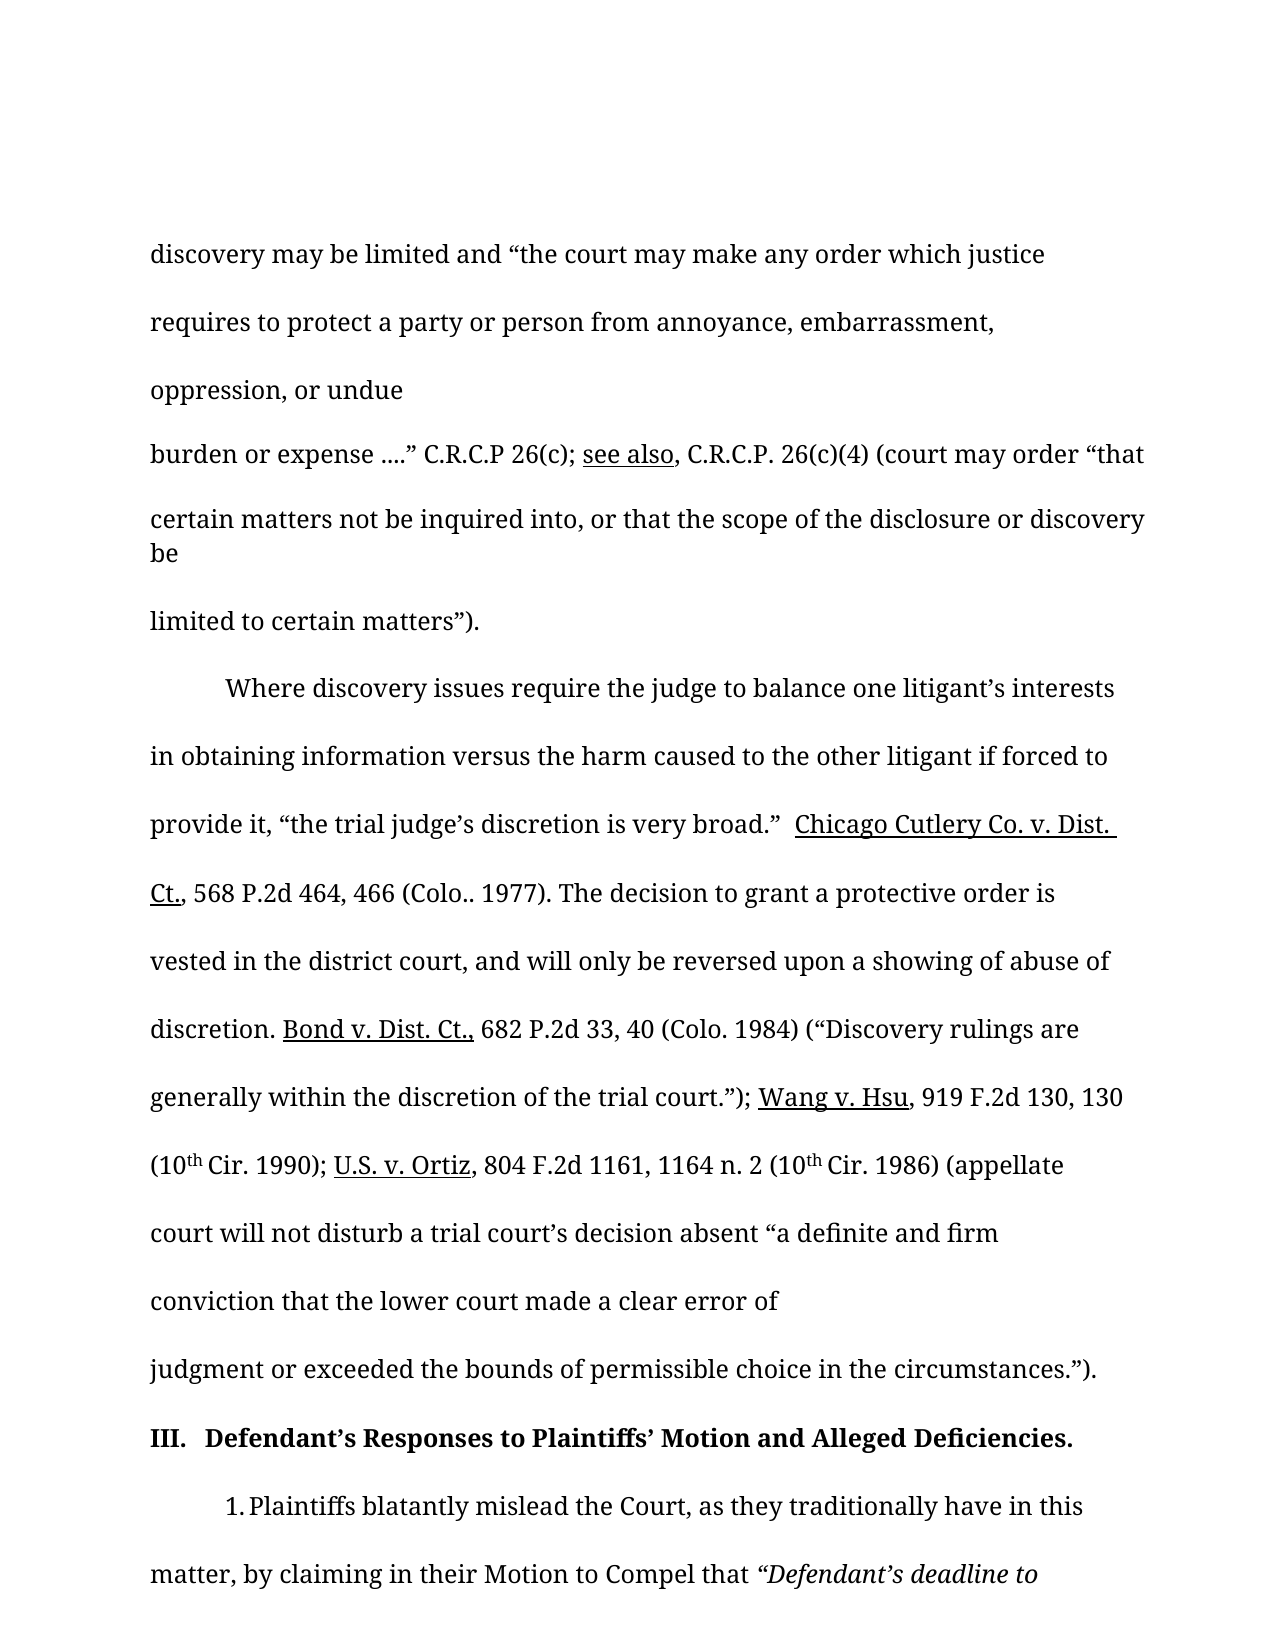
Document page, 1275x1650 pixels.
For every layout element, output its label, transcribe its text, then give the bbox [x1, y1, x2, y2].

text limited to certain matters”). [150, 603, 1148, 637]
subtitle Defendant’s Responses to Plaintiffs’ Motion and Alleged Deficiencies. [150, 1421, 1148, 1454]
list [150, 1488, 1125, 1590]
text burden or expense ....” C.R.C.P 26(c); see also, C.R.C.P. 26(c)(4) (court may order “that [150, 441, 1148, 469]
text judgment or exceeded the bounds of permissible choice in the circumstances.”). [150, 1352, 1148, 1386]
text discovery may be limited and “the court may make any order which justice requires to protect a party or person from annoyance, embarrassment, oppression, or undue [150, 236, 1097, 407]
text Where discovery issues require the judge to balance one litigant’s interests in obtaining information versus the harm caused to the other litigant if forced to provide it, “the trial judge’s discretion is very broad.” Chicago Cutlery Co. v. Dist. Ct., 568 P.2d 464, 466 (Colo.. 1977). The decision to grant a protective order is vested in the district court, and will only be reversed upon a showing of abuse of discretion. Bond v. Dist. Ct., 682 P.2d 33, 40 (Colo. 1984) (“Discovery rulings are generally within the discretion of the trial court.”); Wang v. Hsu, 919 F.2d 130, 130 (10th Cir. 1990); U.S. v. Ortiz, 804 F.2d 1161, 1164 n. 2 (10th Cir. 1986) (appellate court will not disturb a trial court’s decision absent “a definite and firm conviction that the lower court made a clear error of [150, 671, 1123, 1318]
text certain matters not be inquired into, or that the scope of the disclosure or discovery be [150, 501, 1148, 569]
